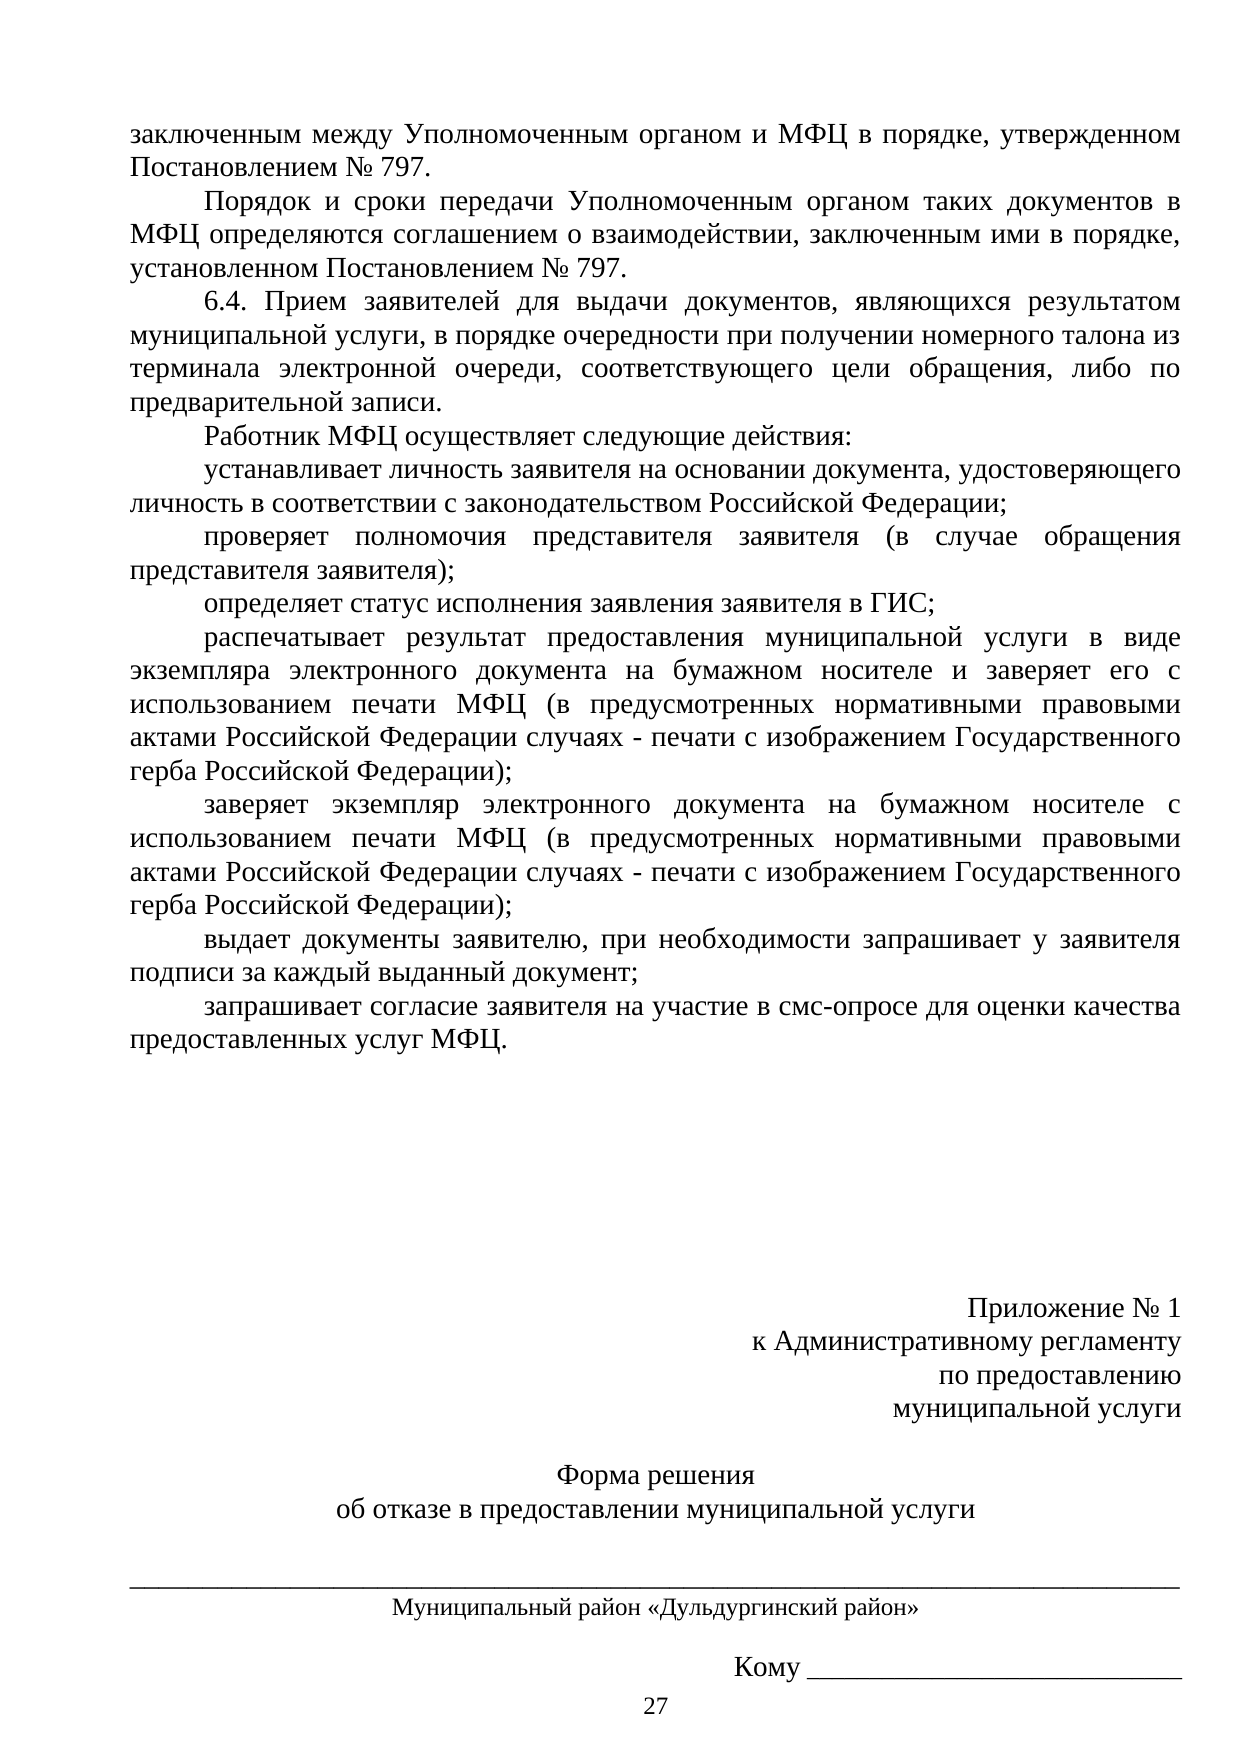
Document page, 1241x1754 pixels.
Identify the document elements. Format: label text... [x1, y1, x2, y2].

text Приложение № 1 [129, 1290, 1182, 1323]
text по предоставлению [129, 1357, 1182, 1390]
text Форма решения [129, 1457, 1182, 1491]
text заверяет экземпляр электронного документа на бумажном носителе с использованием печати МФЦ (в предусмотренных нормативными правовыми актами Российской Федерации случаях - печати с изображением Государственного герба Российской Федерации); [129, 787, 1182, 921]
text 6.4. Прием заявителей для выдачи документов, являющихся результатом муниципальной услуги, в порядке очередности при получении номерного талона из терминала электронной очереди, соответствующего цели обращения, либо по предварительной записи. [129, 283, 1182, 418]
text Муниципальный район «Дульдургинский район» [129, 1592, 1182, 1620]
text запрашивает согласие заявителя на участие в смс-опросе для оценки качества предоставленных услуг МФЦ. [129, 988, 1182, 1055]
text к Административному регламенту [129, 1323, 1182, 1357]
text устанавливает личность заявителя на основании документа, удостоверяющего личность в соответствии с законодательством Российской Федерации; [129, 451, 1182, 518]
text муниципальной услуги [129, 1390, 1182, 1424]
text определяет статус исполнения заявления заявителя в ГИС; [129, 585, 1182, 619]
text Кому ______________________________ [129, 1649, 1182, 1683]
text выдает документы заявителю, при необходимости запрашивает у заявителя подписи за каждый выданный документ; [129, 921, 1182, 988]
text распечатывает результат предоставления муниципальной услуги в виде экземпляра электронного документа на бумажном носителе и заверяет его с использованием печати МФЦ (в предусмотренных нормативными правовыми актами Российской Федерации случаях - печати с изображением Государственного герба Российской Федерации); [129, 619, 1182, 787]
text об отказе в предоставлении муниципальной услуги [129, 1491, 1182, 1524]
text ________________________________________________________________________ [129, 1558, 1182, 1592]
text Порядок и сроки передачи Уполномоченным органом таких документов в МФЦ определяются соглашением о взаимодействии, заключенным ими в порядке, установленном Постановлением № 797. [129, 183, 1182, 283]
text Работник МФЦ осуществляет следующие действия: [129, 418, 1182, 451]
text проверяет полномочия представителя заявителя (в случае обращения представителя заявителя); [129, 518, 1182, 585]
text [129, 116, 1182, 183]
